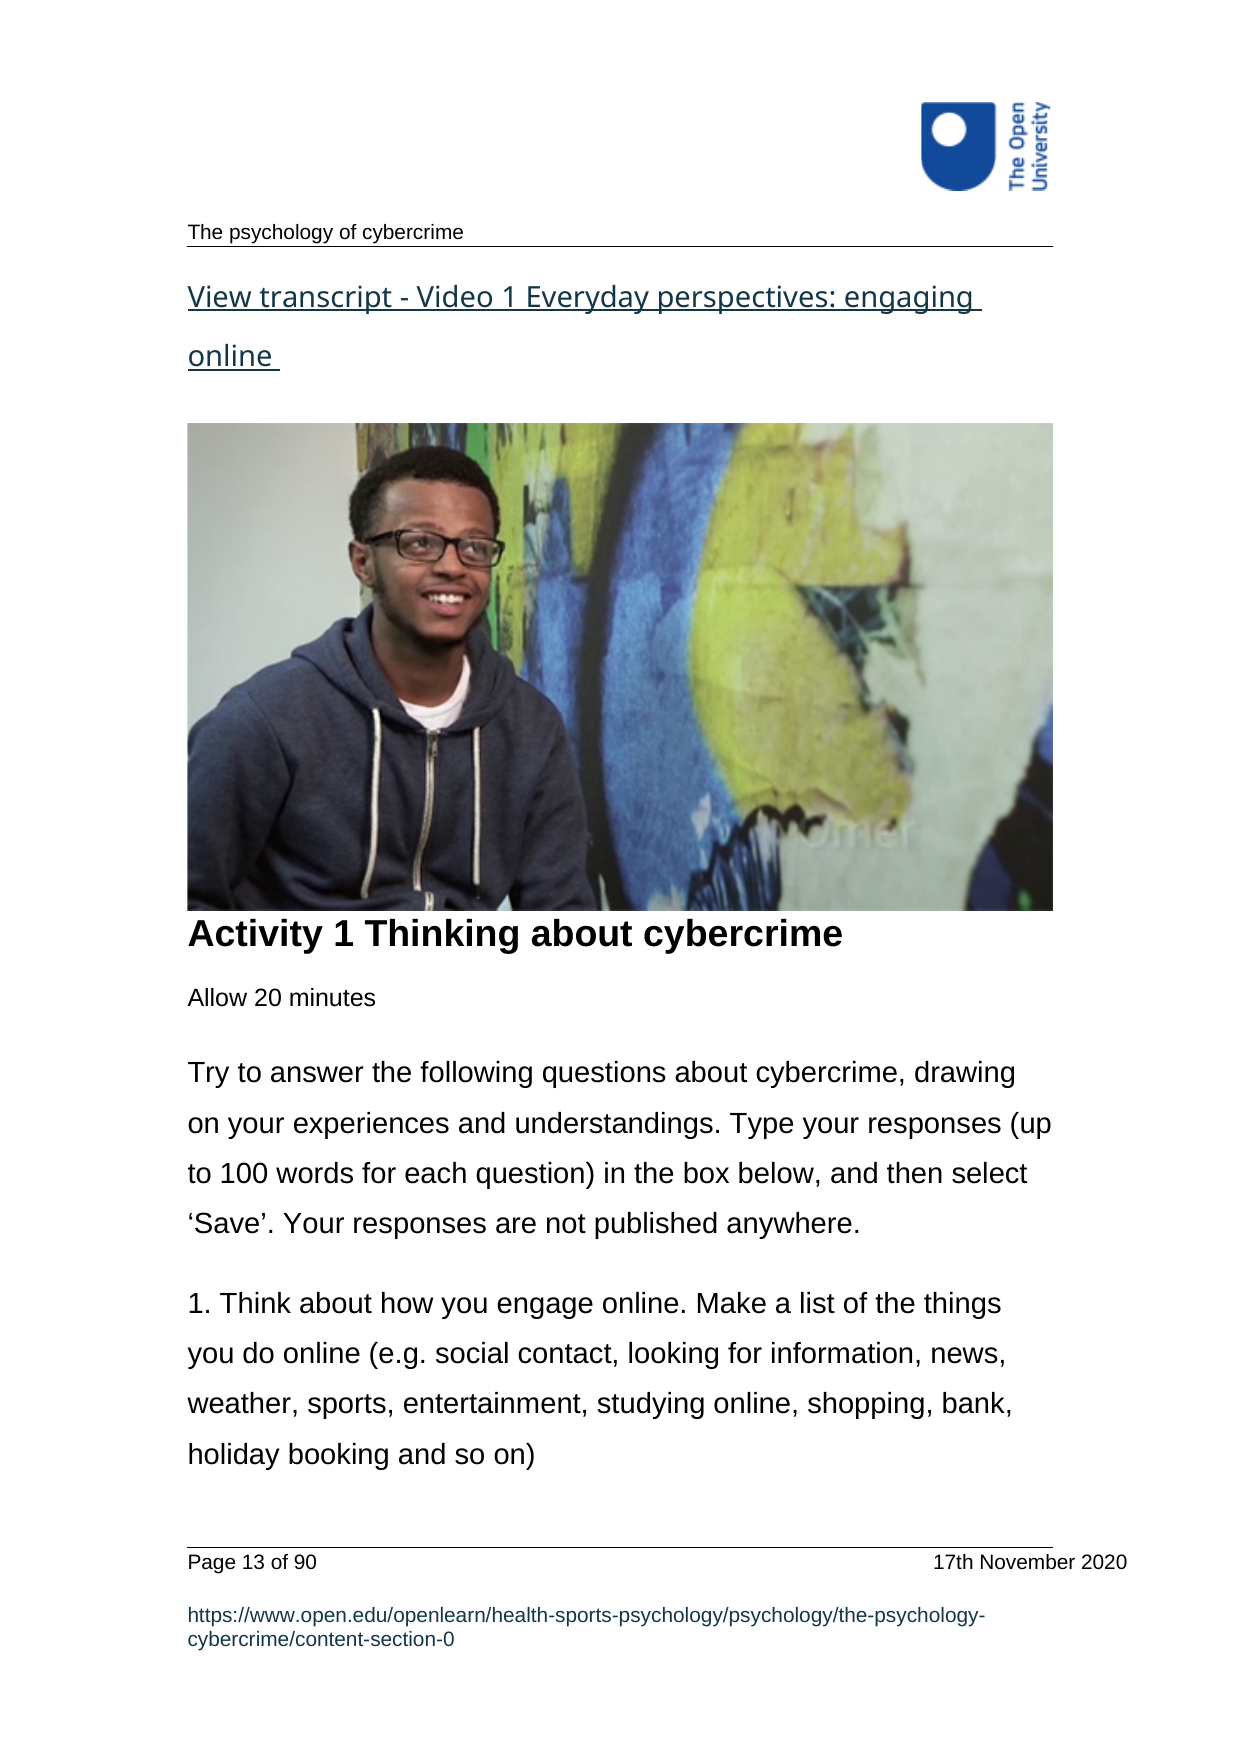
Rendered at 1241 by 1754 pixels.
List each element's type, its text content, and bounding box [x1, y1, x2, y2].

text Try to answer the following questions about cybercrime, drawing on your experiences and understandings. Type your responses (up to 100 words for each question) in the box below, and then select ‘Save’. Your responses are not published anywhere. [187, 1056, 1053, 1240]
text 1. Think about how you engage online. Make a list of the things you do online (e.g. social contact, looking for information, news, weather, sports, entertainment, studying online, shopping, bank, holiday booking and so on) [187, 1286, 1053, 1470]
text View transcript - Video 1 Everyday perspectives: engaging online [187, 276, 1053, 375]
picture [921, 102, 1052, 191]
text Allow 20 minutes [187, 983, 1053, 1012]
text Activity 1 Thinking about cybercrime [187, 911, 1053, 954]
picture [187, 423, 1053, 911]
